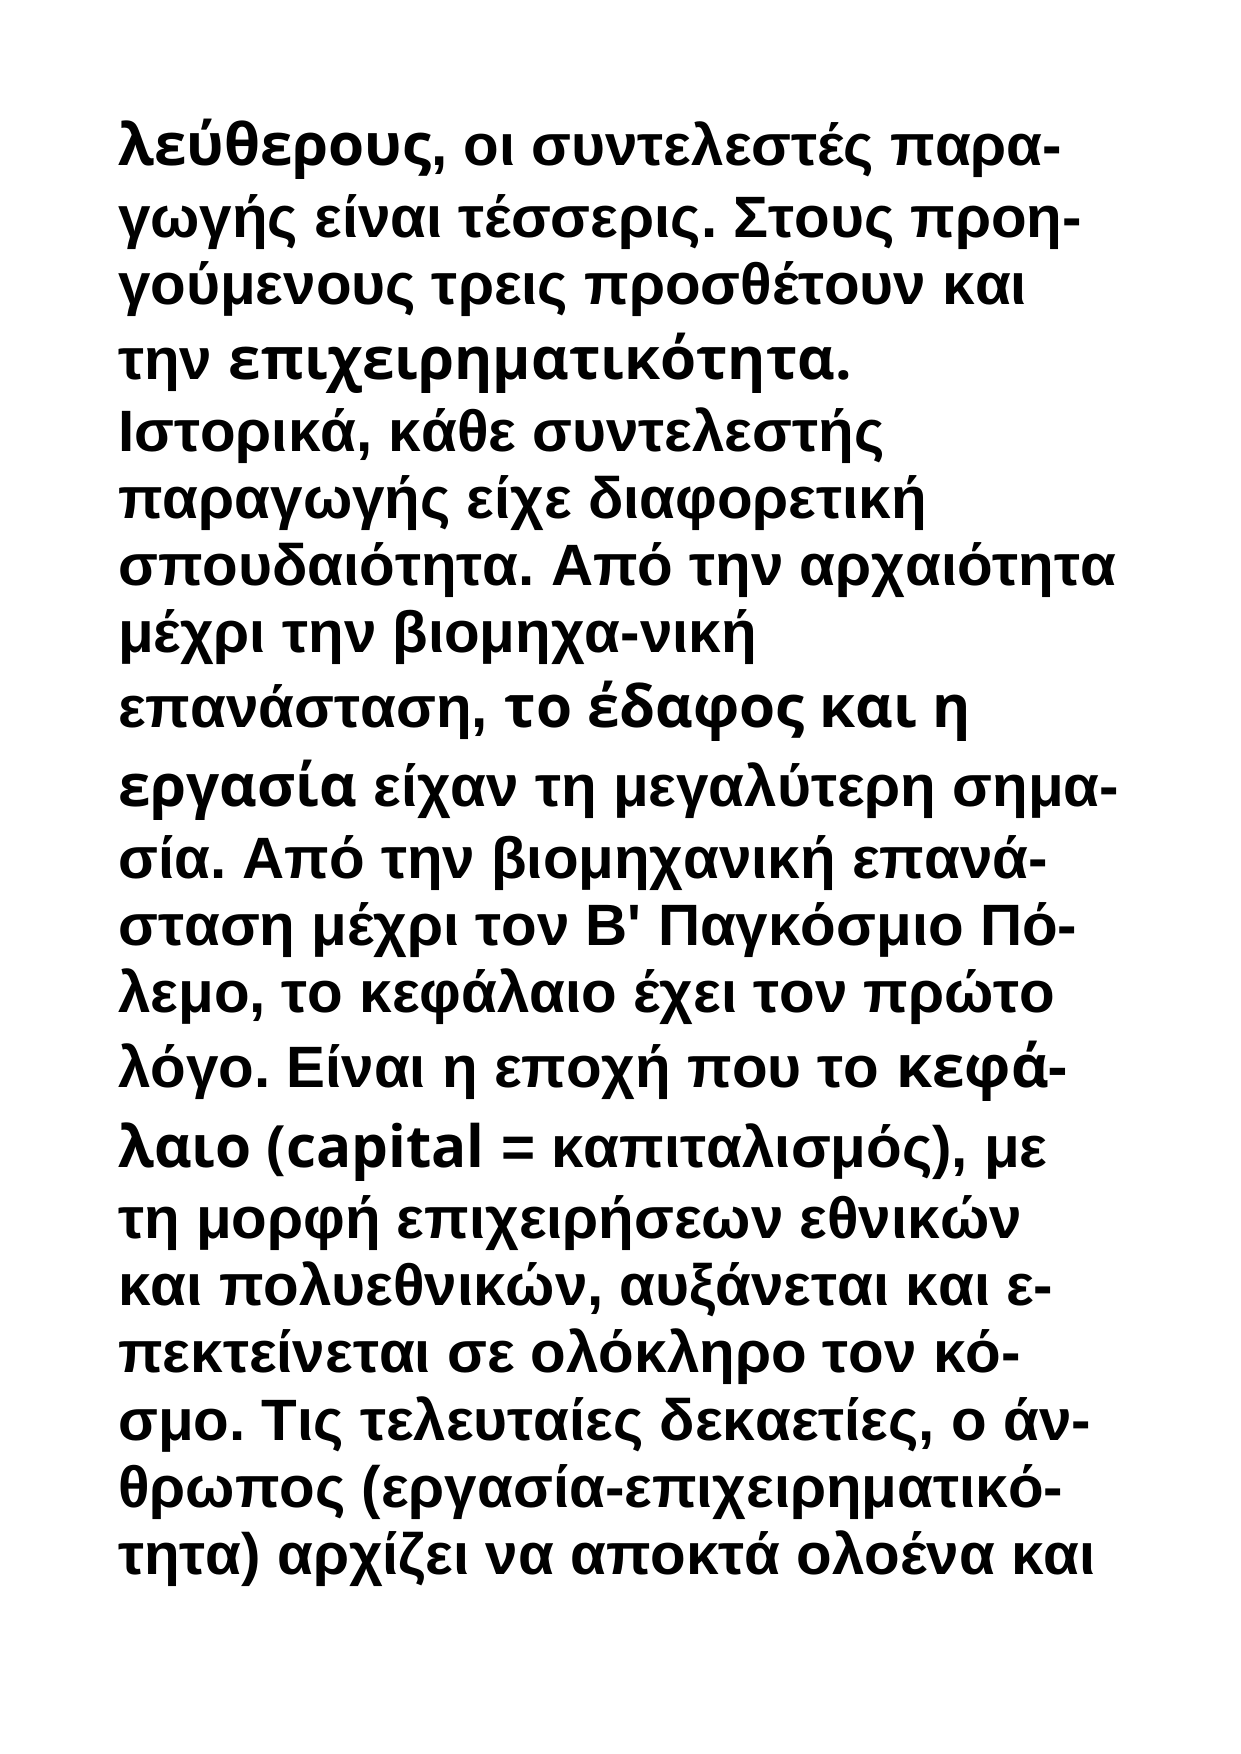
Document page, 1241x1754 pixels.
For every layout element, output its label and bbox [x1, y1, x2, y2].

text [118, 103, 1122, 1587]
